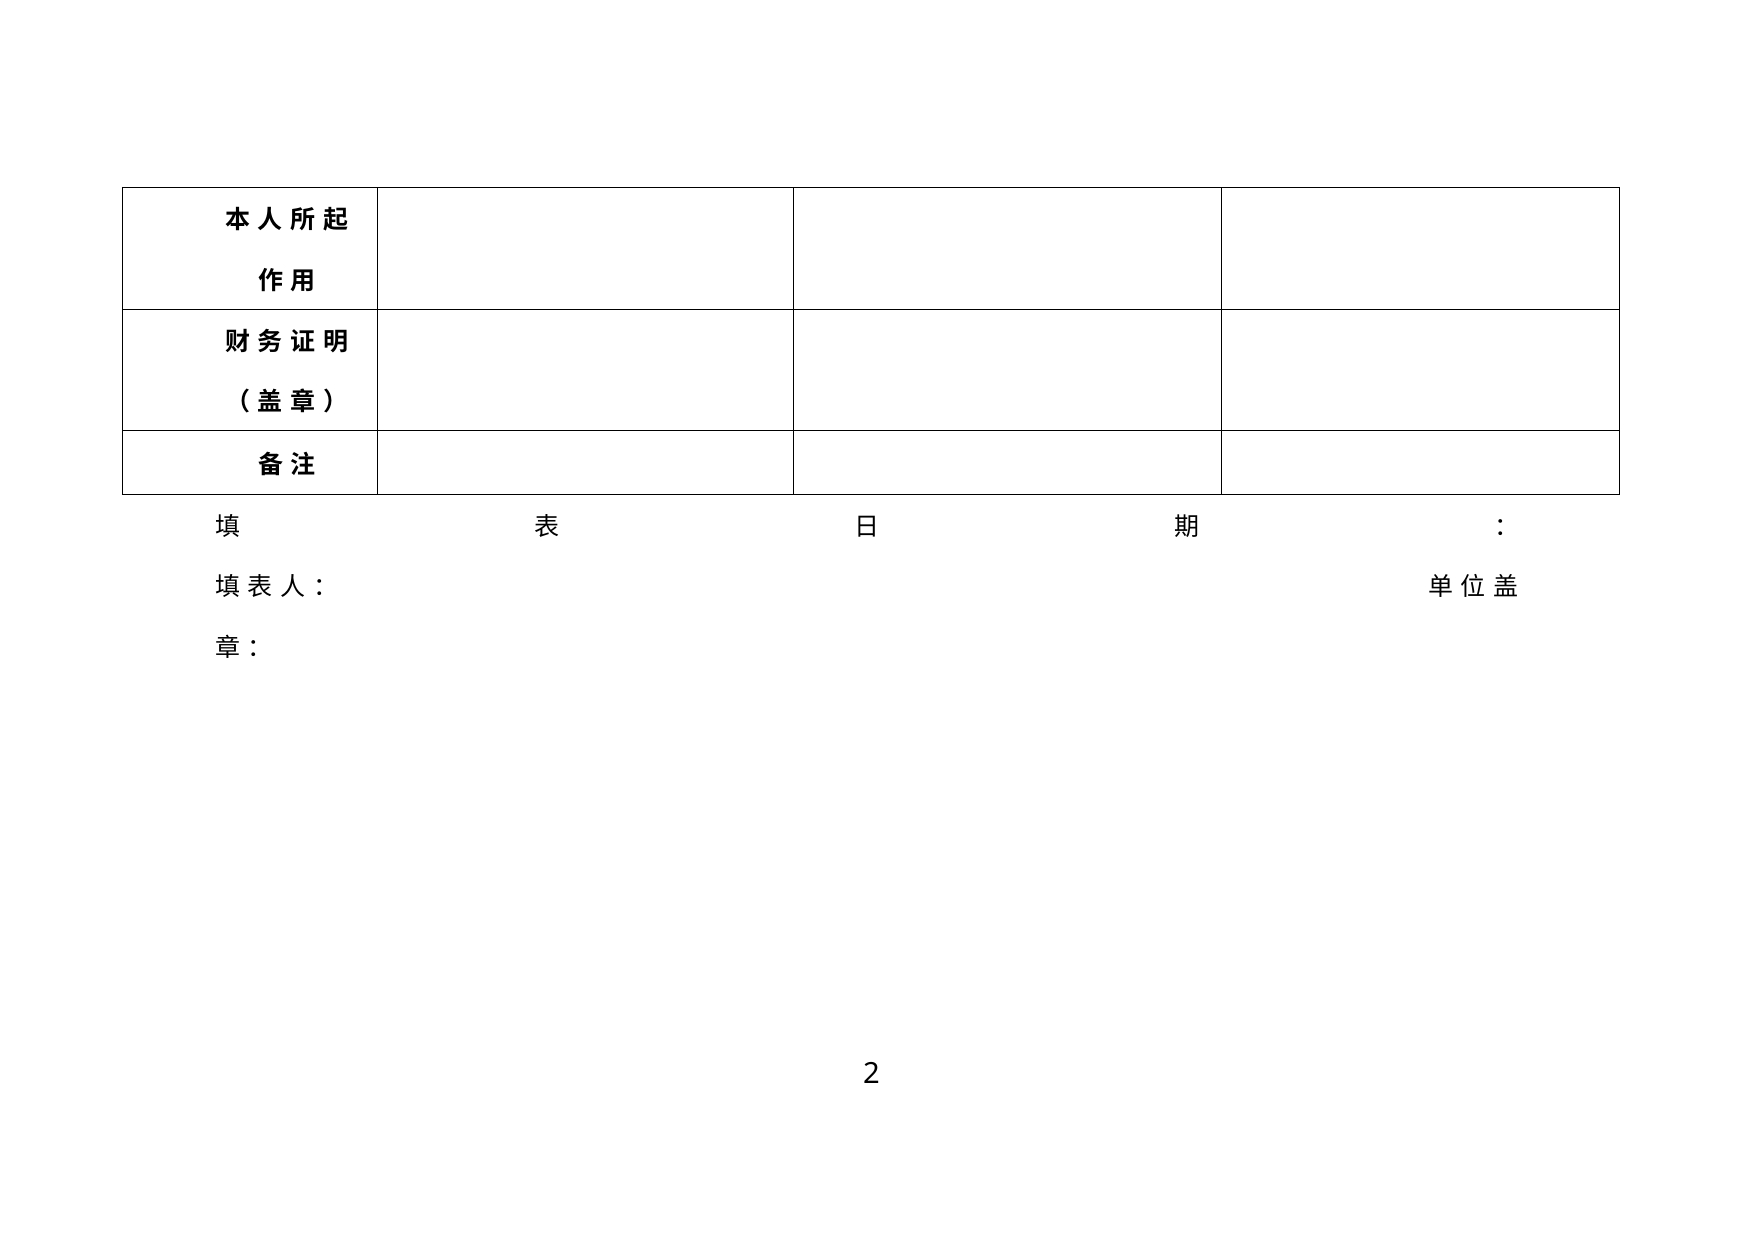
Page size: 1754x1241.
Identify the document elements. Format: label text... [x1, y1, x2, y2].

table_cell 本人所起作用 [123, 188, 377, 308]
table_cell [1222, 310, 1619, 430]
table_cell [794, 431, 1221, 493]
text 填表日期： 填表人： 单位盖章： [215, 495, 1527, 675]
table_cell [1222, 431, 1619, 493]
table_cell [378, 310, 793, 430]
table_cell 备注 [123, 431, 377, 493]
table_cell [1222, 188, 1619, 308]
table_cell [794, 310, 1221, 430]
table_cell 财务证明（盖章） [123, 310, 377, 430]
table_cell [378, 431, 793, 493]
table_cell [378, 188, 793, 308]
table_cell [794, 188, 1221, 308]
